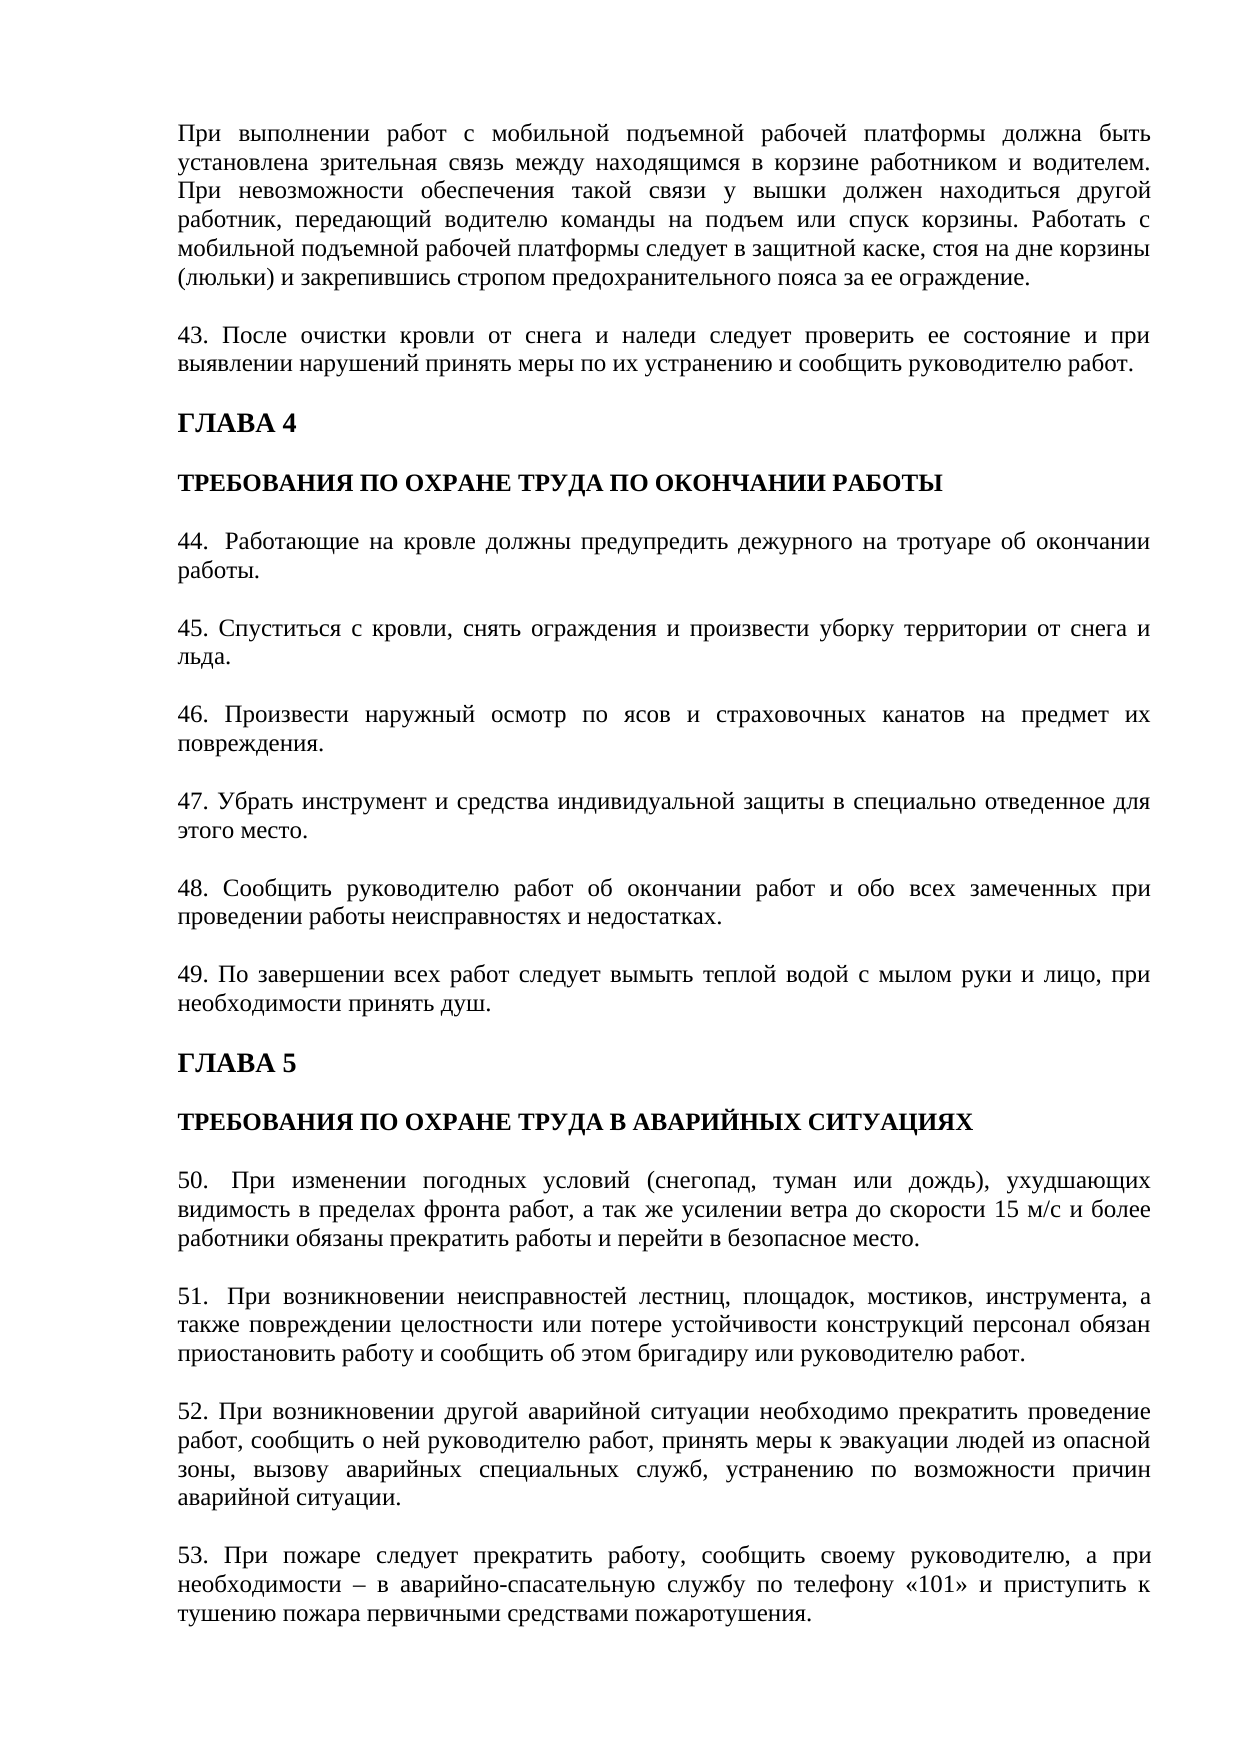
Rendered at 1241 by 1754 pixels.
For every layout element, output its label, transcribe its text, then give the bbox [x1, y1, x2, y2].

text 50. При изменении погодных условий (снегопад, туман или дождь), ухудшающих видимость в пределах фронта работ, а так же усилении ветра до скорости 15 м/с и более работники обязаны прекратить работы и перейти в безопасное место. [177, 1165, 1152, 1252]
text 48. Сообщить руководителю работ об окончании работ и обо всех замеченных при проведении работы неисправностях и недостатках. [177, 873, 1152, 930]
text 51. При возникновении неисправностей лестниц, площадок, мостиков, инструмента, а также повреждении целостности или потере устойчивости конструкций персонал обязан приостановить работу и сообщить об этом бригадиру или руководителю работ. [177, 1281, 1152, 1367]
text 47. Убрать инструмент и средства индивидуальной защиты в специально отведенное для этого место. [177, 786, 1152, 843]
text ГЛАВА 4 [177, 406, 1152, 439]
text 43. После очистки кровли от снега и наледи следует проверить ее состояние и при выявлении нарушений принять меры по их устранению и сообщить руководителю работ. [177, 320, 1152, 377]
text ГЛАВА 5 [177, 1046, 1152, 1078]
text 45. Спуститься с кровли, снять ограждения и произвести уборку территории от снега и льда. [177, 613, 1152, 670]
text 53. При пожаре следует прекратить работу, сообщить своему руководителю, а при необходимости – в аварийно-спасательную службу по телефону «101» и приступить к тушению пожара первичными средствами пожаротушения. [177, 1540, 1152, 1627]
text ТРЕБОВАНИЯ ПО ОХРАНЕ ТРУДА В АВАРИЙНЫХ СИТУАЦИЯХ [177, 1107, 1152, 1136]
text 46. Произвести наружный осмотр по ясов и страховочных канатов на предмет их повреждения. [177, 699, 1152, 757]
text 44. Работающие на кровле должны предупредить дежурного на тротуаре об окончании работы. [177, 526, 1152, 583]
text 49. По завершении всех работ следует вымыть теплой водой с мылом руки и лицо, при необходимости принять душ. [177, 959, 1152, 1017]
text При выполнении работ с мобильной подъемной рабочей платформы должна быть установлена зрительная связь между находящимся в корзине работником и водителем. При невозможности обеспечения такой связи у вышки должен находиться другой работник, передающий водителю команды на подъем или спуск корзины. Работать с мобильной подъемной рабочей платформы следует в защитной каске, стоя на дне корзины (люльки) и закрепившись стропом предохранительного пояса за ее ограждение. [177, 118, 1152, 291]
text ТРЕБОВАНИЯ ПО ОХРАНЕ ТРУДА ПО ОКОНЧАНИИ РАБОТЫ [177, 468, 1152, 497]
text 52. При возникновении другой аварийной ситуации необходимо прекратить проведение работ, сообщить о ней руководителю работ, принять меры к эвакуации людей из опасной зоны, вызову аварийных специальных служб, устранению по возможности причин аварийной ситуации. [177, 1396, 1152, 1511]
